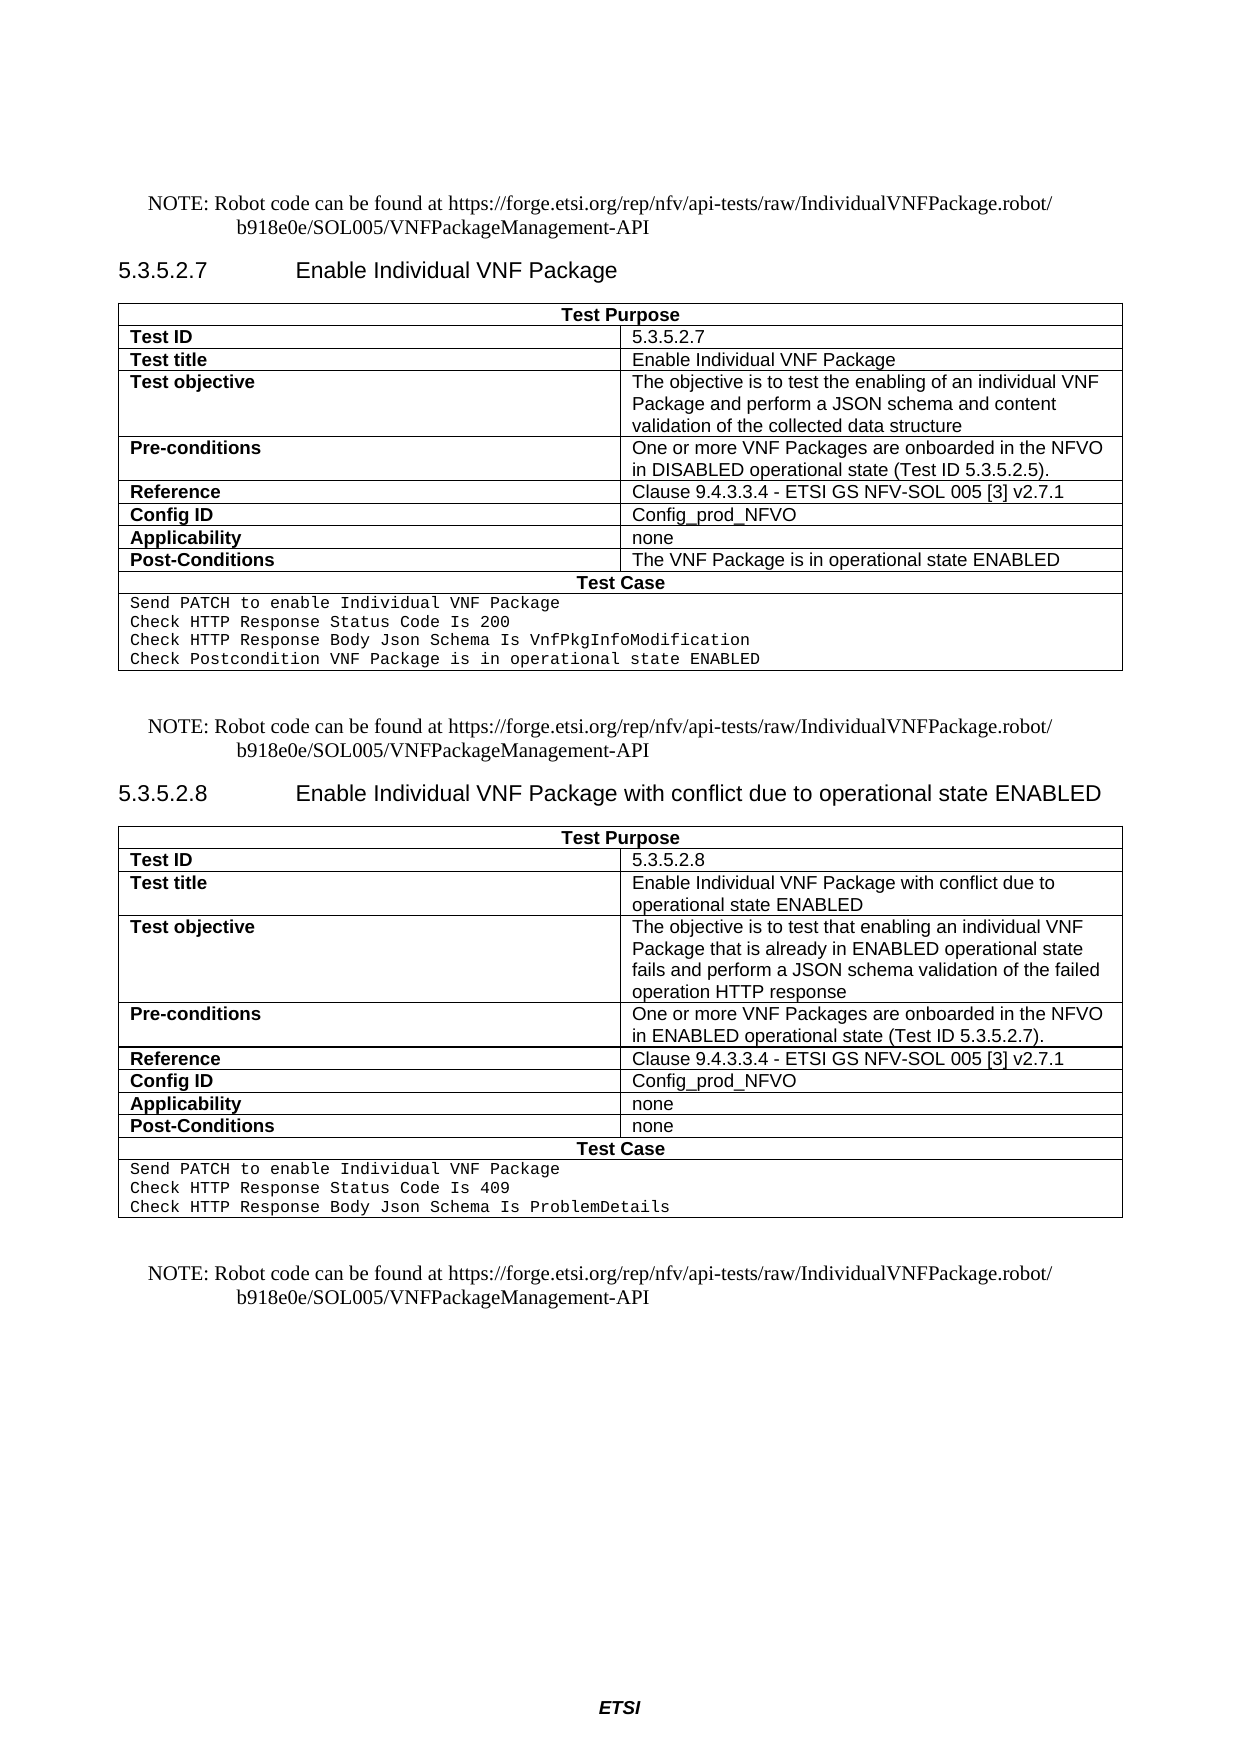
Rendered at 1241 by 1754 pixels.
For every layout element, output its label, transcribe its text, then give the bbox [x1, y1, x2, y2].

subtitle 5.3.5.2.8 Enable Individual VNF Package with conflict due to operational state ENABLED [118, 780, 1122, 807]
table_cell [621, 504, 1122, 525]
text NOTE: Robot code can be found at https://forge.etsi.org/rep/nfv/api-tests/raw/IndividualVNFPackage.robot/b918e0e/SOL005/VNFPackageManagement-API [148, 713, 1122, 762]
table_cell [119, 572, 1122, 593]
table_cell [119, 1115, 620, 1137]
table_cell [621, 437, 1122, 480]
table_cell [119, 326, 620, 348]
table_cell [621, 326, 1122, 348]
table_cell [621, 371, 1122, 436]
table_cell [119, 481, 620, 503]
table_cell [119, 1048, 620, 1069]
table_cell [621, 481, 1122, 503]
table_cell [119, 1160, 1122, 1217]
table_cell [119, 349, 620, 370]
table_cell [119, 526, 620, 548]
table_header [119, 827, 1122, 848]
subtitle 5.3.5.2.7 Enable Individual VNF Package [118, 257, 1122, 284]
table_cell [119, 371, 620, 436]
text NOTE: Robot code can be found at https://forge.etsi.org/rep/nfv/api-tests/raw/IndividualVNFPackage.robot/b918e0e/SOL005/VNFPackageManagement-API [148, 191, 1122, 239]
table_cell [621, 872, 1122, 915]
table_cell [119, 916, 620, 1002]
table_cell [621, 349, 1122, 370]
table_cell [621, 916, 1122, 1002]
text NOTE: Robot code can be found at https://forge.etsi.org/rep/nfv/api-tests/raw/IndividualVNFPackage.robot/b918e0e/SOL005/VNFPackageManagement-API [148, 1261, 1122, 1309]
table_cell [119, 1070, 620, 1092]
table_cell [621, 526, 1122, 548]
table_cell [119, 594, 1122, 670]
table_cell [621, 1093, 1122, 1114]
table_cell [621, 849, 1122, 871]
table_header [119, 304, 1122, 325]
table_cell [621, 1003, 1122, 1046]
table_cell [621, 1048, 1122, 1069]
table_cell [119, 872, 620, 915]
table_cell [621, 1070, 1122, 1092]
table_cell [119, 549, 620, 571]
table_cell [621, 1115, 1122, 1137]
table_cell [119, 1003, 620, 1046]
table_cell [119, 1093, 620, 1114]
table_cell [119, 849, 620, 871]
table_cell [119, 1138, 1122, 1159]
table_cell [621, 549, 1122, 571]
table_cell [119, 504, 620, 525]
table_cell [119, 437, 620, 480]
